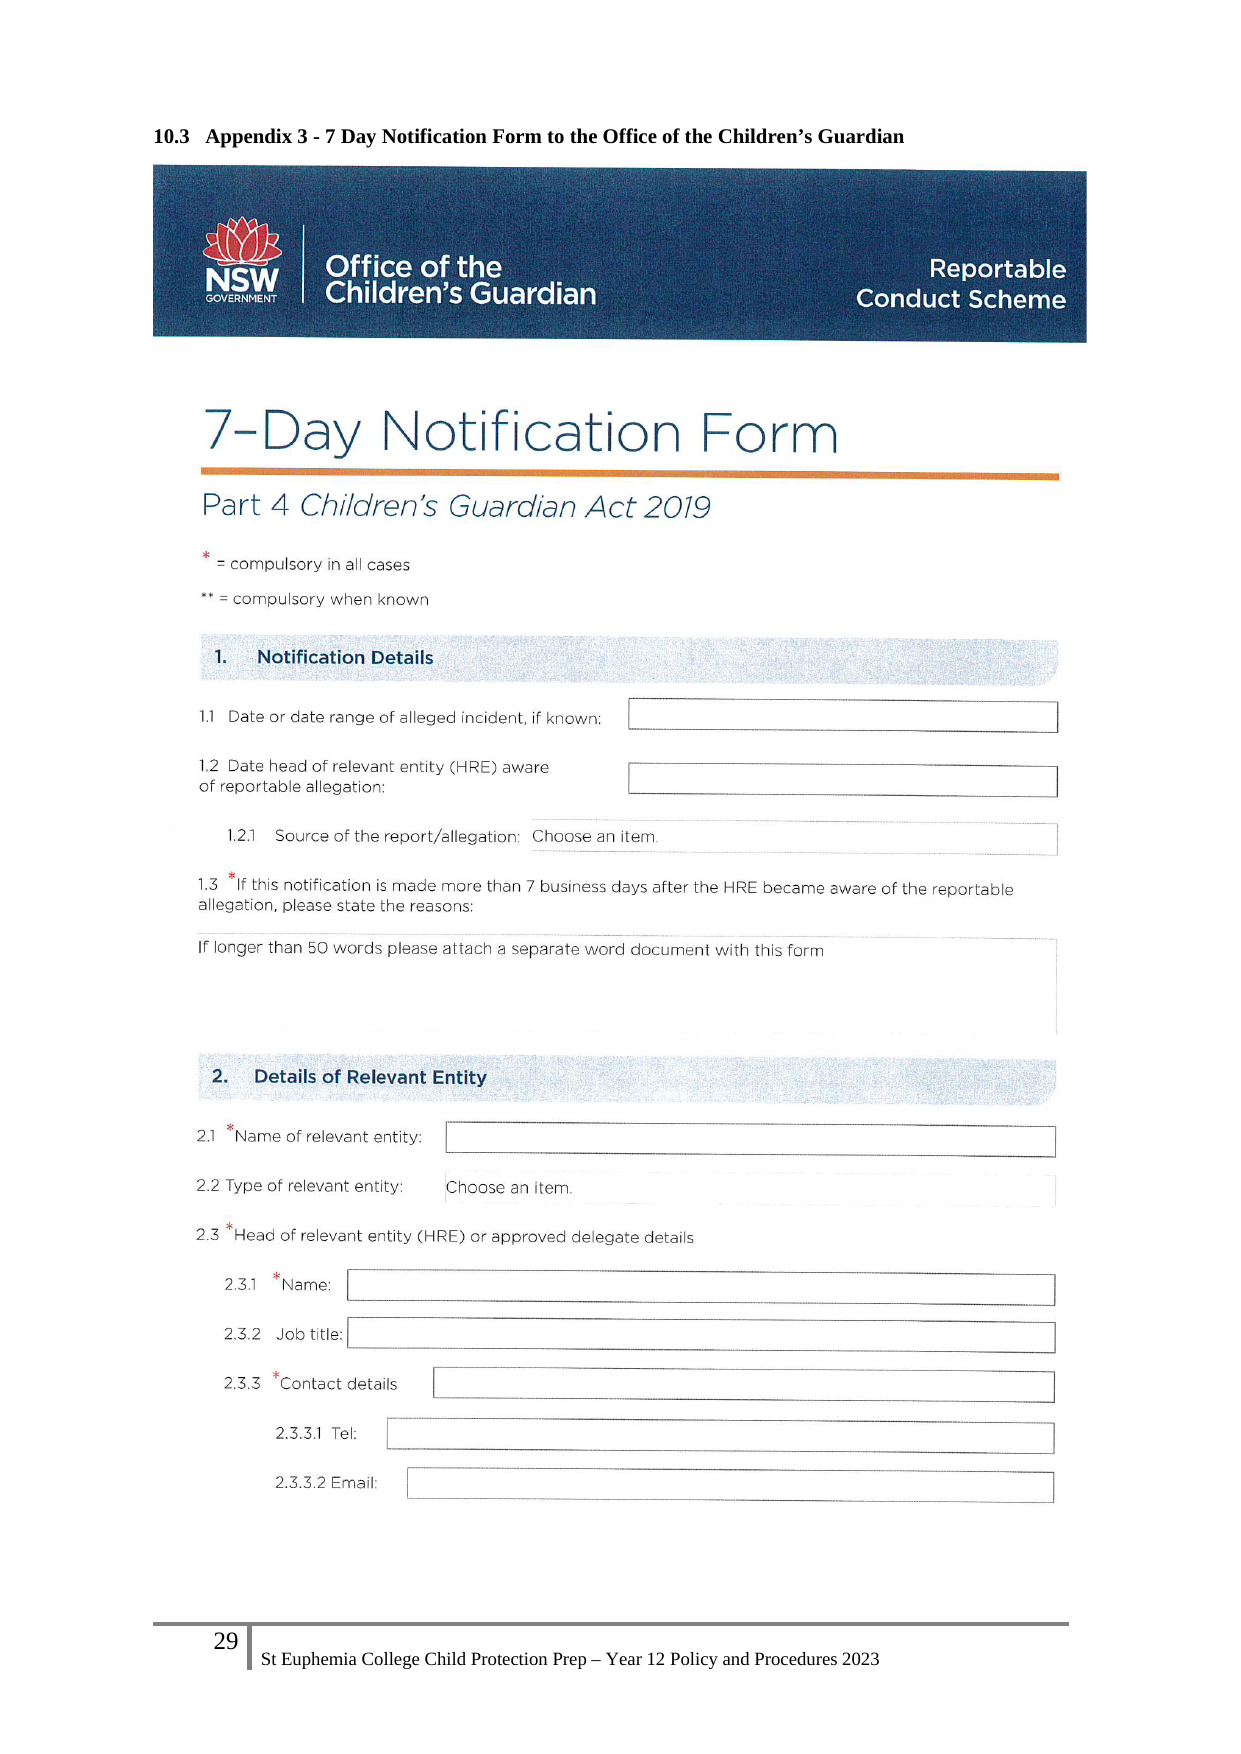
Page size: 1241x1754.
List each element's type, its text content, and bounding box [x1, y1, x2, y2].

text 10.3 Appendix 3 - 7 Day Notification Form to the Office of the Children’s Guardian [153, 124, 1087, 148]
